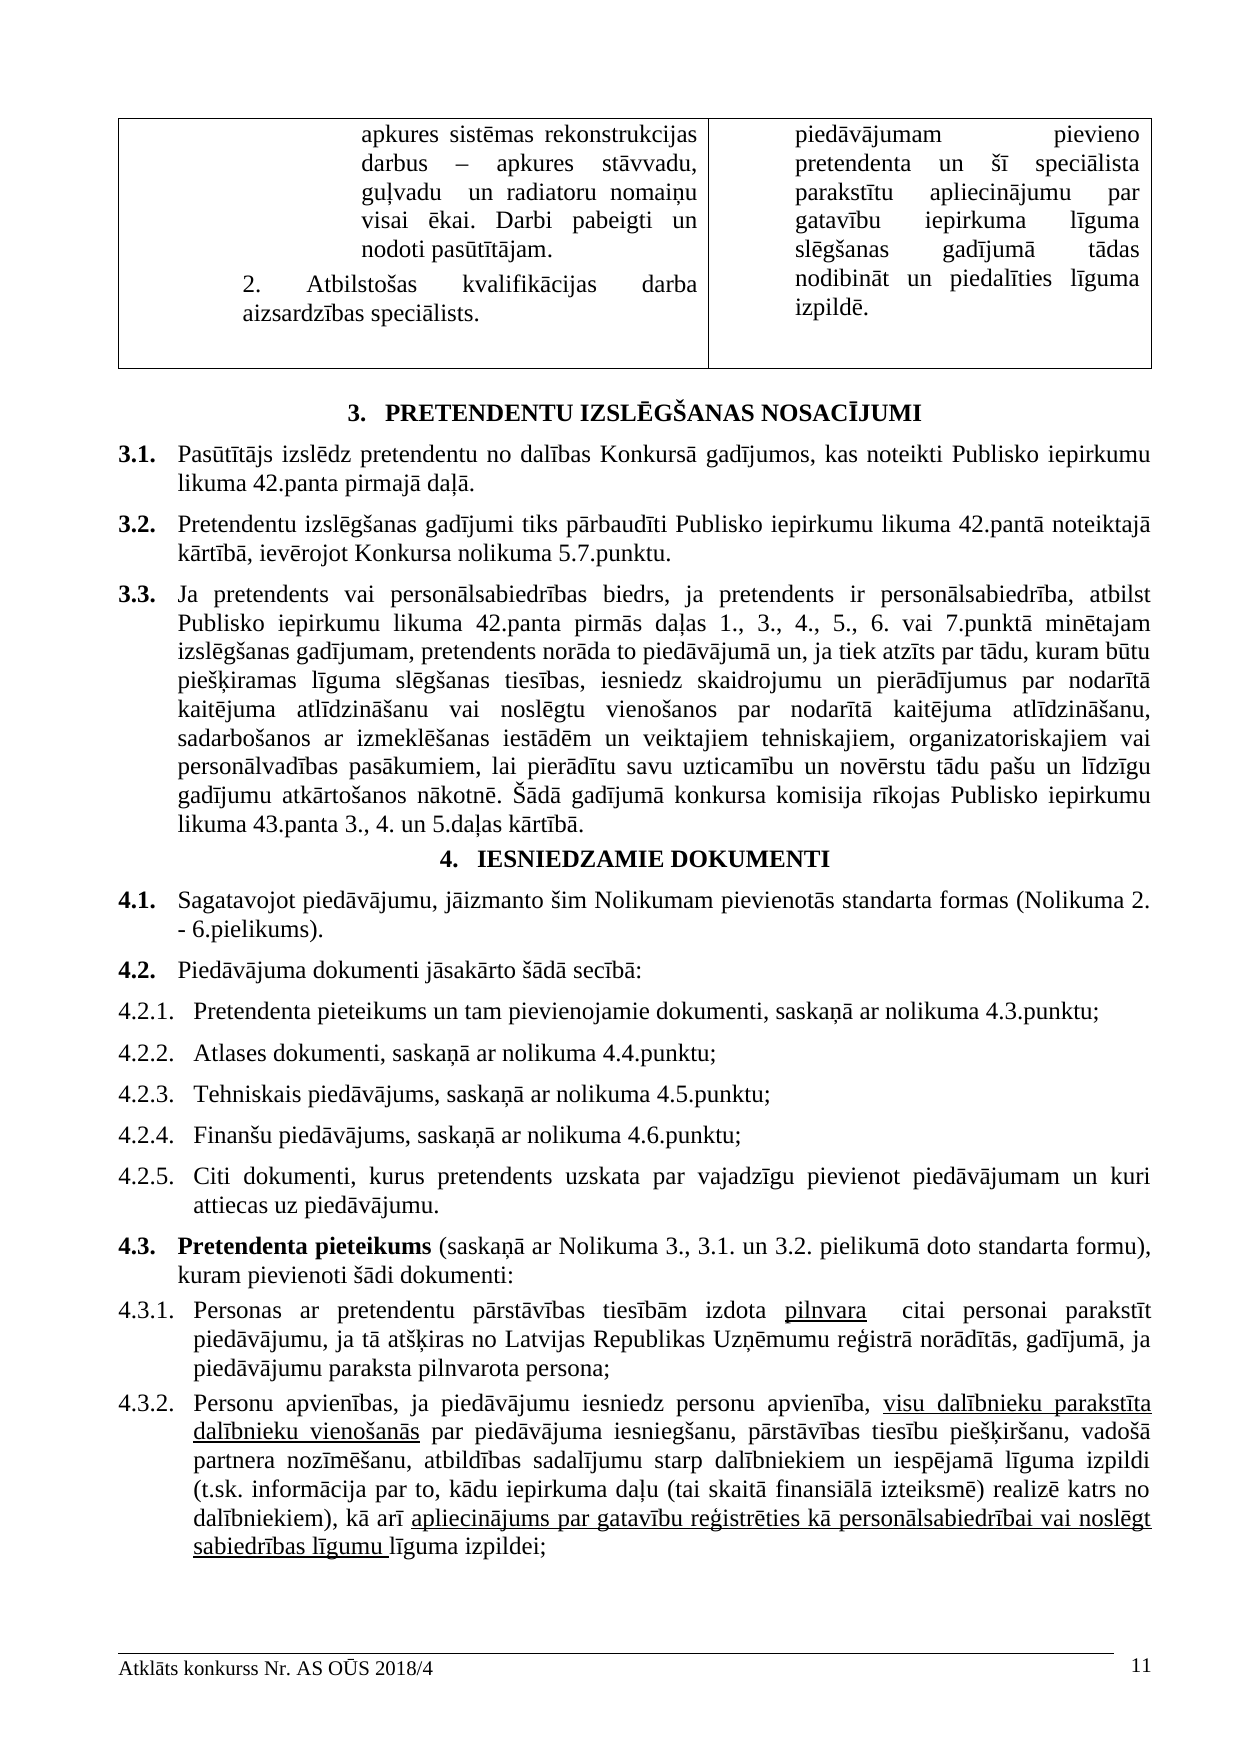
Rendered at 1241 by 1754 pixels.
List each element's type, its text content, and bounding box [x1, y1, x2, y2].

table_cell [119, 119, 708, 368]
list Pretendentu izslēgšanas gadījumi tiks pārbaudīti Publisko iepirkumu likuma 42.pantā noteiktajā kārtībā, ievērojot Konkursa nolikuma 5.7.punktu. [118, 509, 1152, 566]
list Ja pretendents vai personālsabiedrības biedrs, ja pretendents ir personālsabiedrība, atbilst Publisko iepirkumu likuma 42.panta pirmās daļas 1., 3., 4., 5., 6. vai 7.punktā minētajam izslēgšanas gadījumam, pretendents norāda to piedāvājumā un, ja tiek atzīts par tādu, kuram būtu piešķiramas līguma slēgšanas tiesības, iesniedz skaidrojumu un pierādījumus par nodarītā kaitējuma atlīdzināšanu vai noslēgtu vienošanos par nodarītā kaitējuma atlīdzināšanu, sadarbošanos ar izmeklēšanas iestādēm un veiktajiem tehniskajiem, organizatoriskajiem vai personālvadības pasākumiem, lai pierādītu savu uzticamību un novērstu tādu pašu un līdzīgu gadījumu atkārtošanos nākotnē. Šādā gadījumā konkursa komisija rīkojas Publisko iepirkumu likuma 43.panta 3., 4. un 5.daļas kārtībā. [118, 579, 1152, 838]
list Sagatavojot piedāvājumu, jāizmanto šim Nolikumam pievienotās standarta formas (Nolikuma 2. - 6.pielikums). [118, 885, 1152, 943]
list Finanšu piedāvājums, saskaņā ar nolikuma 4.6.punktu; [118, 1120, 1152, 1149]
list Personu apvienības, ja piedāvājumu iesniedz personu apvienība, visu dalībnieku parakstīta dalībnieku vienošanās par piedāvājuma iesniegšanu, pārstāvības tiesību piešķiršanu, vadošā partnera nozīmēšanu, atbildības sadalījumu starp dalībniekiem un iespējamā līguma izpildi (t.sk. informācija par to, kādu iepirkuma daļu (tai skaitā finansiālā izteiksmē) realizē katrs no dalībniekiem), kā arī apliecinājums par gatavību reģistrēties kā personālsabiedrībai vai noslēgt sabiedrības līgumu līguma izpildei; [118, 1388, 1152, 1560]
list Tehniskais piedāvājums, saskaņā ar nolikuma 4.5.punktu; [118, 1079, 1152, 1108]
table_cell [709, 119, 1151, 368]
list Pasūtītājs izslēdz pretendentu no dalības Konkursā gadījumos, kas noteikti Publisko iepirkumu likuma 42.panta pirmajā daļā. [118, 439, 1152, 496]
list Personas ar pretendentu pārstāvības tiesībām izdota pilnvara citai personai parakstīt piedāvājumu, ja tā atšķiras no Latvijas Republikas Uzņēmumu reģistrā norādītās, gadījumā, ja piedāvājumu paraksta pilnvarota persona; [118, 1295, 1152, 1381]
list Pretendenta pieteikums (saskaņā ar Nolikuma 3., 3.1. un 3.2. pielikumā doto standarta formu), kuram pievienoti šādi dokumenti: [118, 1231, 1152, 1289]
list Pretendenta pieteikums un tam pievienojamie dokumenti, saskaņā ar nolikuma 4.3.punktu; [118, 996, 1152, 1025]
list Atlases dokumenti, saskaņā ar nolikuma 4.4.punktu; [118, 1038, 1152, 1066]
subtitle IESNIEDZAMIE DOKUMENTI [118, 844, 1152, 873]
list Piedāvājuma dokumenti jāsakārto šādā secībā: [118, 955, 1152, 984]
list Citi dokumenti, kurus pretendents uzskata par vajadzīgu pievienot piedāvājumam un kuri attiecas uz piedāvājumu. [118, 1161, 1152, 1219]
subtitle PRETENDENTU IZSLĒGŠANAS NOSACĪJUMI [118, 398, 1152, 426]
